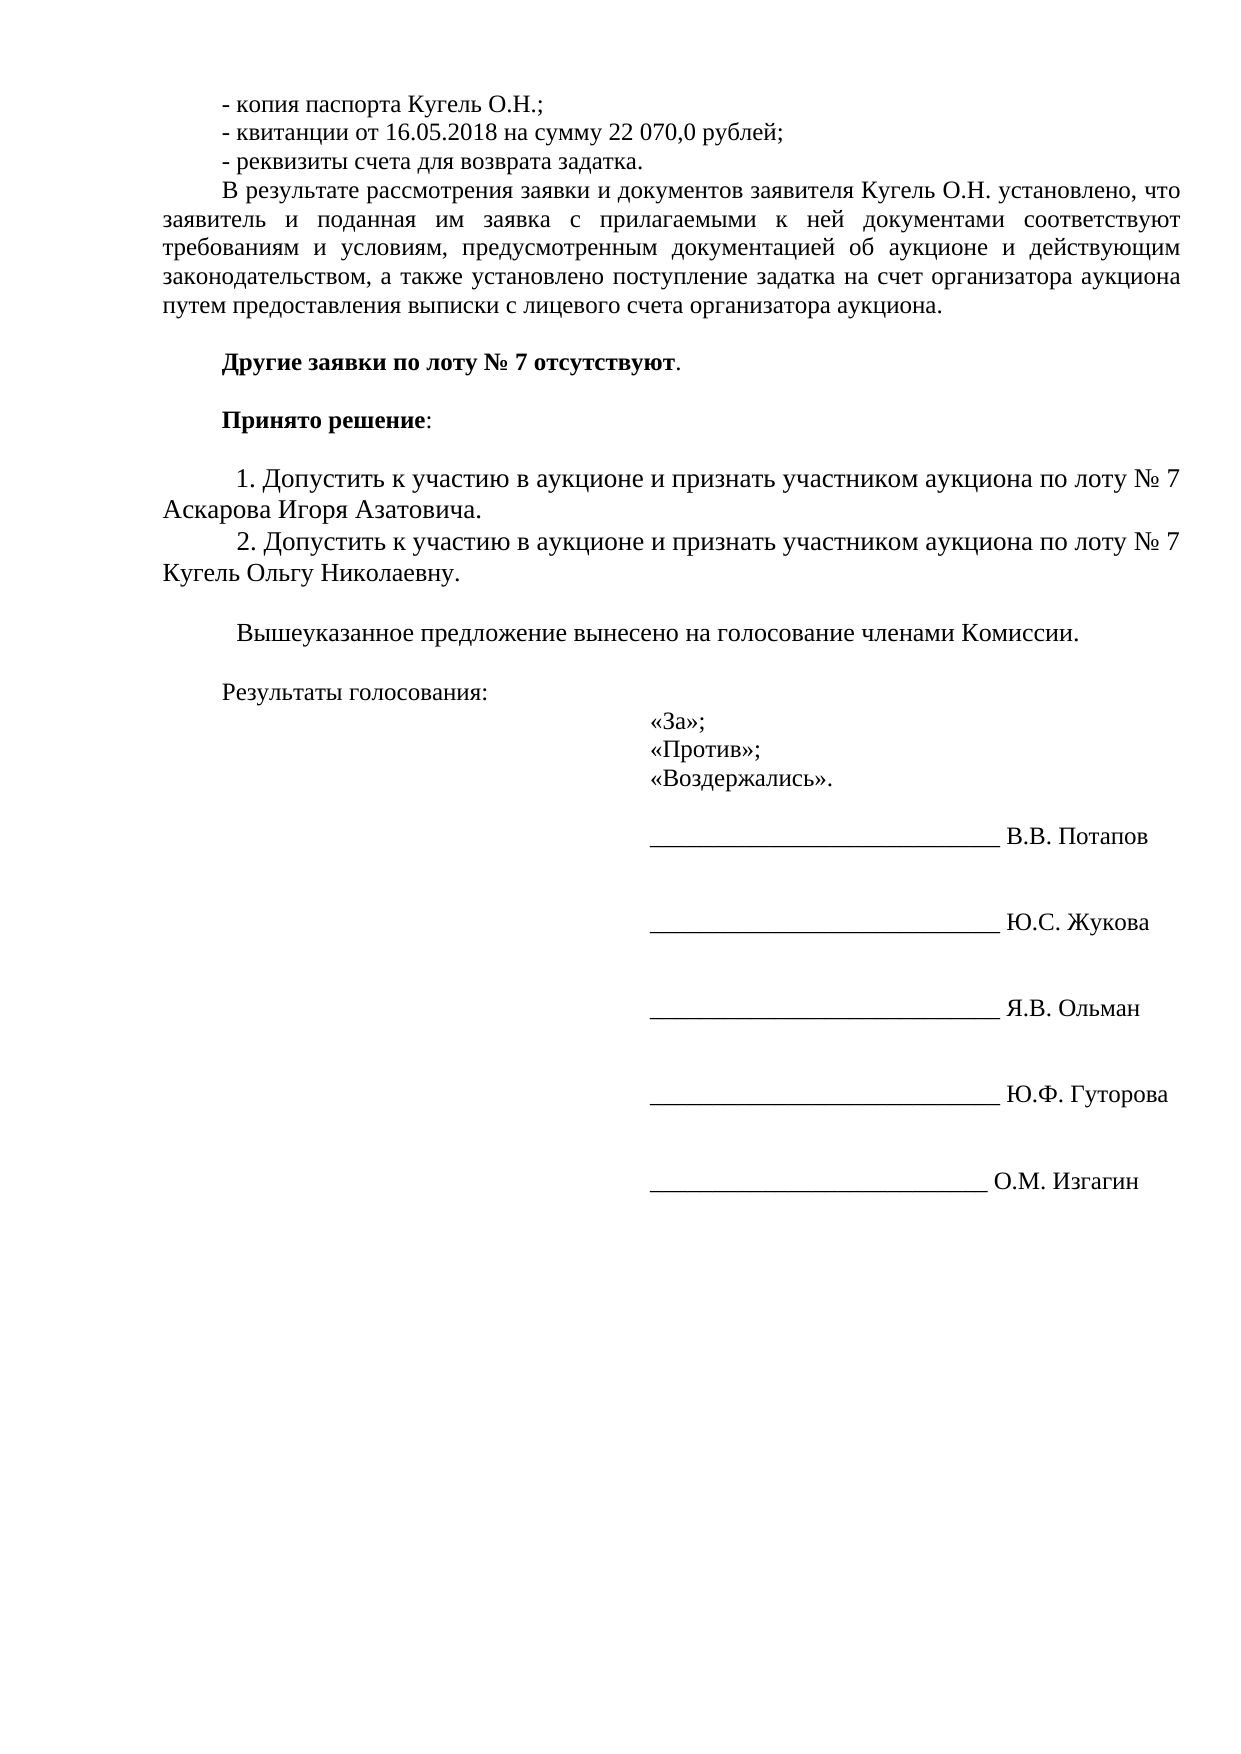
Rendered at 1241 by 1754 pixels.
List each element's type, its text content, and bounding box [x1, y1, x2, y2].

text 1. Допустить к участию в аукционе и признать участником аукциона по лоту № 7 Аскарова Игоря Азатовича. [162, 462, 1181, 525]
text В результате рассмотрения заявки и документов заявителя Кугель О.Н. установлено, что заявитель и поданная им заявка с прилагаемыми к ней документами соответствуют требованиям и условиям, предусмотренным документацией об аукционе и действующим законодательством, а также установлено поступление задатка на счет организатора аукциона путем предоставления выписки с лицевого счета организатора аукциона. [162, 175, 1181, 319]
text ____________________________ Ю.Ф. Гуторова [162, 1079, 1181, 1108]
text ____________________________ Ю.С. Жукова [162, 907, 1181, 936]
text Результаты голосования: [162, 677, 1181, 706]
text - копия паспорта Кугель О.Н.; [162, 89, 1181, 117]
text ___________________________ О.М. Изгагин [162, 1166, 1181, 1194]
text ____________________________ В.В. Потапов [162, 821, 1181, 849]
text «За»; [162, 706, 1181, 734]
text Вышеуказанное предложение вынесено на голосование членами Комиссии. [162, 617, 1181, 647]
text «Воздержались». [162, 763, 1181, 792]
text Принято решение: [162, 405, 1181, 434]
text - квитанции от 16.05.2018 на сумму 22 070,0 рублей; [162, 117, 1181, 146]
text «Против»; [162, 734, 1181, 763]
text Другие заявки по лоту № 7 отсутствуют. [162, 347, 1181, 376]
text - реквизиты счета для возврата задатка. [162, 146, 1181, 175]
text ____________________________ Я.В. Ольман [162, 993, 1181, 1022]
text 2. Допустить к участию в аукционе и признать участником аукциона по лоту № 7 Кугель Ольгу Николаевну. [162, 525, 1181, 587]
